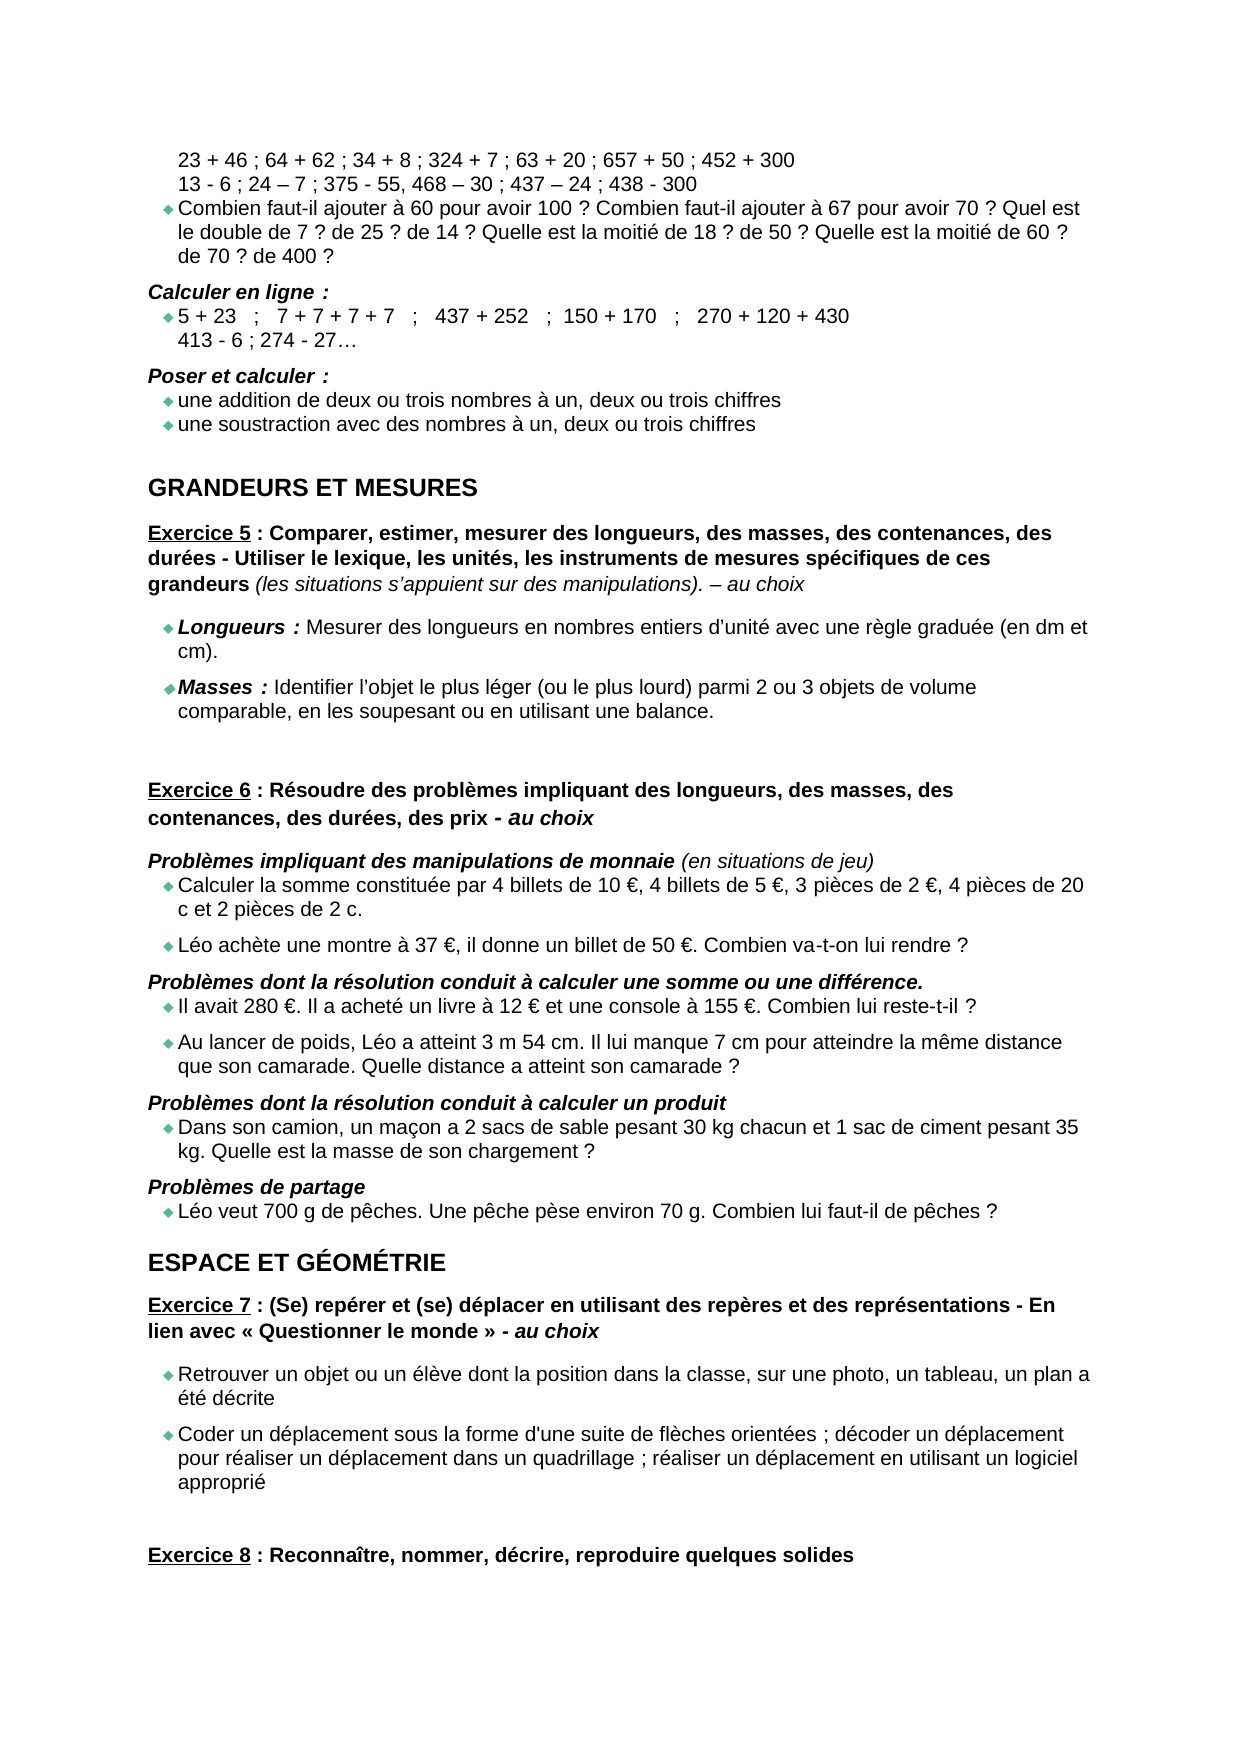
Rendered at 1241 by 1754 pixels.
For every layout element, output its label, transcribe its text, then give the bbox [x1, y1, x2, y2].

text Masses : Identifier l’objet le plus léger (ou le plus lourd) parmi 2 ou 3 objets de volume comparable, en les soupesant ou en utilisant une balance. [163, 675, 1093, 723]
text Combien faut-il ajouter à 60 pour avoir 100 ? Combien faut-il ajouter à 67 pour avoir 70 ? Quel est le double de 7 ? de 25 ? de 14 ? Quelle est la moitié de 18 ? de 50 ? Quelle est la moitié de 60 ? de 70 ? de 400 ? [163, 196, 1093, 267]
text Retrouver un objet ou un élève dont la position dans la classe, sur une photo, un tableau, un plan a été décrite [163, 1362, 1093, 1409]
text Léo veut 700 g de pêches. Une pêche pèse environ 70 g. Combien lui faut-il de pêches ? [163, 1199, 1093, 1223]
text Exercice 5 : Comparer, estimer, mesurer des longueurs, des masses, des contenances, des durées - Utiliser le lexique, les unités, les instruments de mesures spécifiques de ces grandeurs (les situations s’appuient sur des manipulations). – au choix [148, 520, 1093, 596]
text Calculer la somme constituée par 4 billets de 10 €, 4 billets de 5 €, 3 pièces de 2 €, 4 pièces de 20 c et 2 pièces de 2 c. [163, 873, 1093, 921]
text une addition de deux ou trois nombres à un, deux ou trois chiffres [163, 388, 1093, 412]
text ESPACE ET GÉOMÉTRIE [148, 1248, 1093, 1277]
text Coder un déplacement sous la forme d'une suite de flèches orientées ; décoder un déplacement pour réaliser un déplacement dans un quadrillage ; réaliser un déplacement en utilisant un logiciel approprié [163, 1422, 1093, 1494]
list Problèmes impliquant des manipulations de monnaie (en situations de jeu) [148, 849, 1093, 873]
list Calculer en ligne : [148, 280, 1093, 304]
text Au lancer de poids, Léo a atteint 3 m 54 cm. Il lui manque 7 cm pour atteindre la même distance que son camarade. Quelle distance a atteint son camarade ? [163, 1030, 1093, 1078]
list Problèmes de partage [148, 1175, 1093, 1199]
list Poser et calculer : [148, 364, 1093, 388]
text Dans son camion, un maçon a 2 sacs de sable pesant 30 kg chacun et 1 sac de ciment pesant 35 kg. Quelle est la masse de son chargement ? [163, 1114, 1093, 1162]
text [163, 148, 1093, 196]
text Il avait 280 €. Il a acheté un livre à 12 € et une console à 155 €. Combien lui reste-t-il ? [163, 994, 1093, 1018]
text Exercice 8 : Reconnaître, nommer, décrire, reproduire quelques solides [148, 1543, 1093, 1567]
text 5 + 23 ; 7 + 7 + 7 + 7 ; 437 + 252 ; 150 + 170 ; 270 + 120 + 430 413 - 6 ; 274 - 27… [163, 304, 1093, 352]
list Problèmes dont la résolution conduit à calculer un produit [148, 1091, 1093, 1114]
text Exercice 6 : Résoudre des problèmes impliquant des longueurs, des masses, des contenances, des durées, des prix - au choix [148, 778, 1093, 830]
text GRANDEURS ET MESURES [148, 473, 1093, 501]
list Problèmes dont la résolution conduit à calculer une somme ou une différence. [148, 970, 1093, 994]
text Léo achète une montre à 37 €, il donne un billet de 50 €. Combien va-t-on lui rendre ? [163, 933, 1093, 957]
text une soustraction avec des nombres à un, deux ou trois chiffres [163, 412, 1093, 436]
text Longueurs : Mesurer des longueurs en nombres entiers d’unité avec une règle graduée (en dm et cm). [163, 614, 1093, 662]
text Exercice 7 : (Se) repérer et (se) déplacer en utilisant des repères et des représentations - En lien avec « Questionner le monde » - au choix [148, 1293, 1093, 1343]
